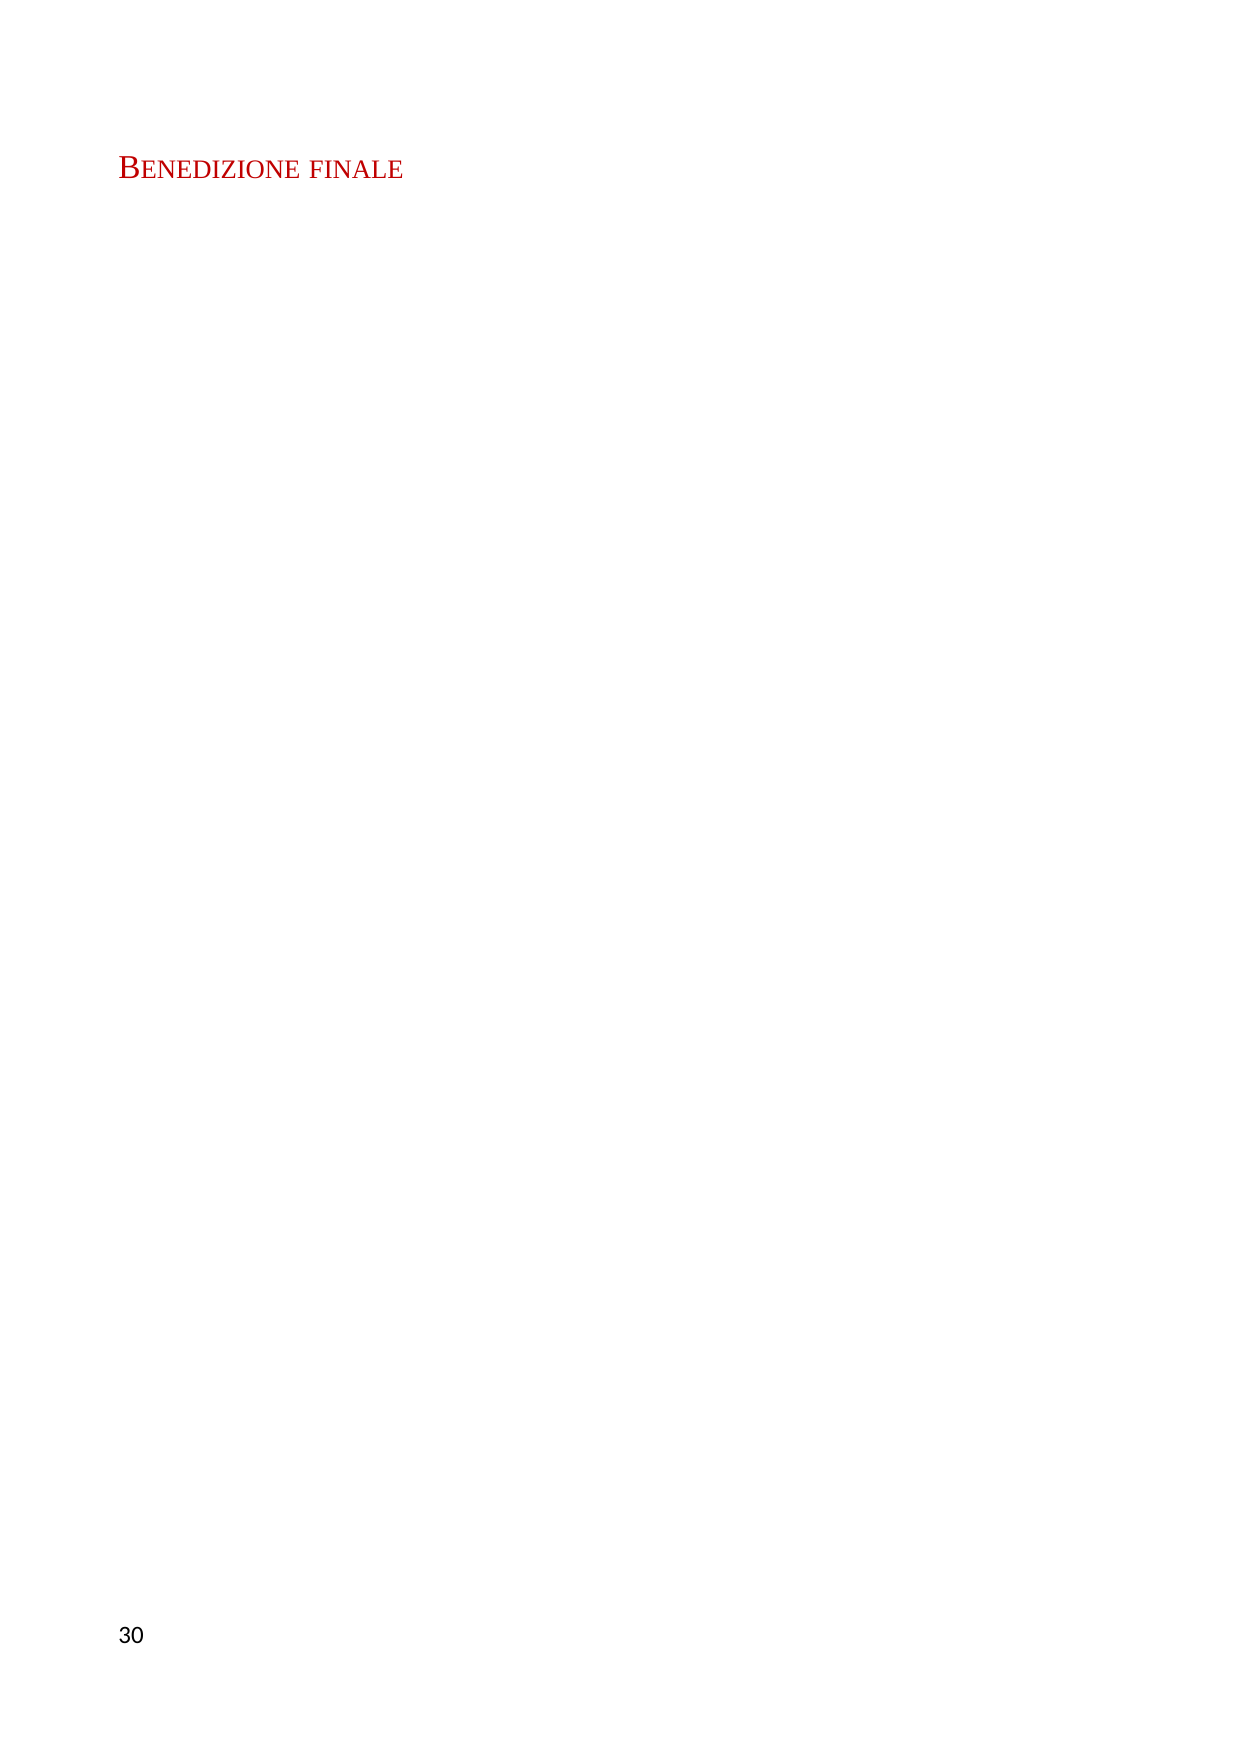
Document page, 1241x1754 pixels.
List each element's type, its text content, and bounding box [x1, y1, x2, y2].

text Benedizione finale [118, 148, 1122, 186]
